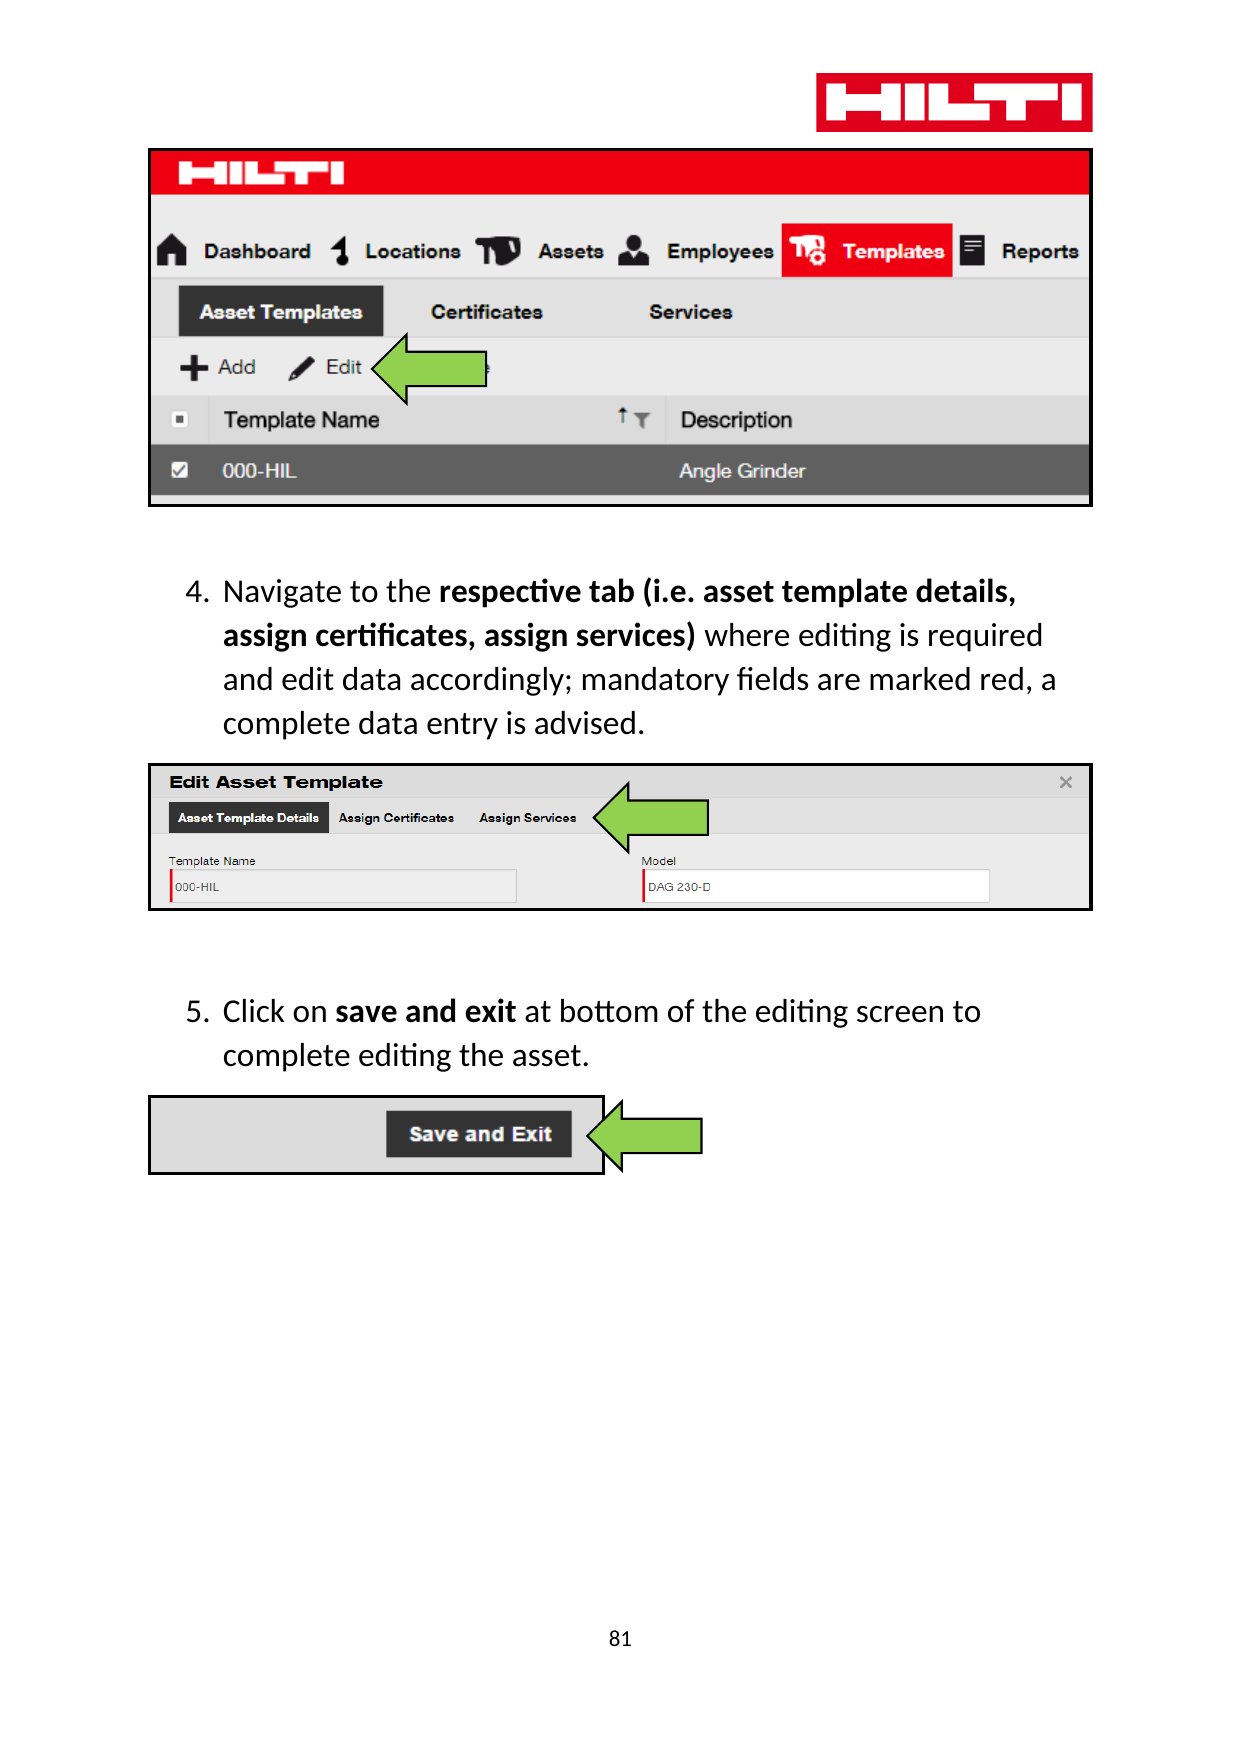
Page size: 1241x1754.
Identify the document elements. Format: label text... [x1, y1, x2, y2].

list Click on save and exit at bottom of the editing screen to complete editing the asset. [185, 990, 1093, 1075]
picture [151, 1098, 602, 1172]
picture [816, 73, 1093, 132]
list Navigate to the respective tab (i.e. asset template details, assign certificates, assign services) where editing is required and edit data accordingly; mandatory fields are marked red, a complete data entry is advised. [185, 570, 1093, 742]
picture [151, 766, 1089, 908]
picture [151, 151, 1089, 504]
